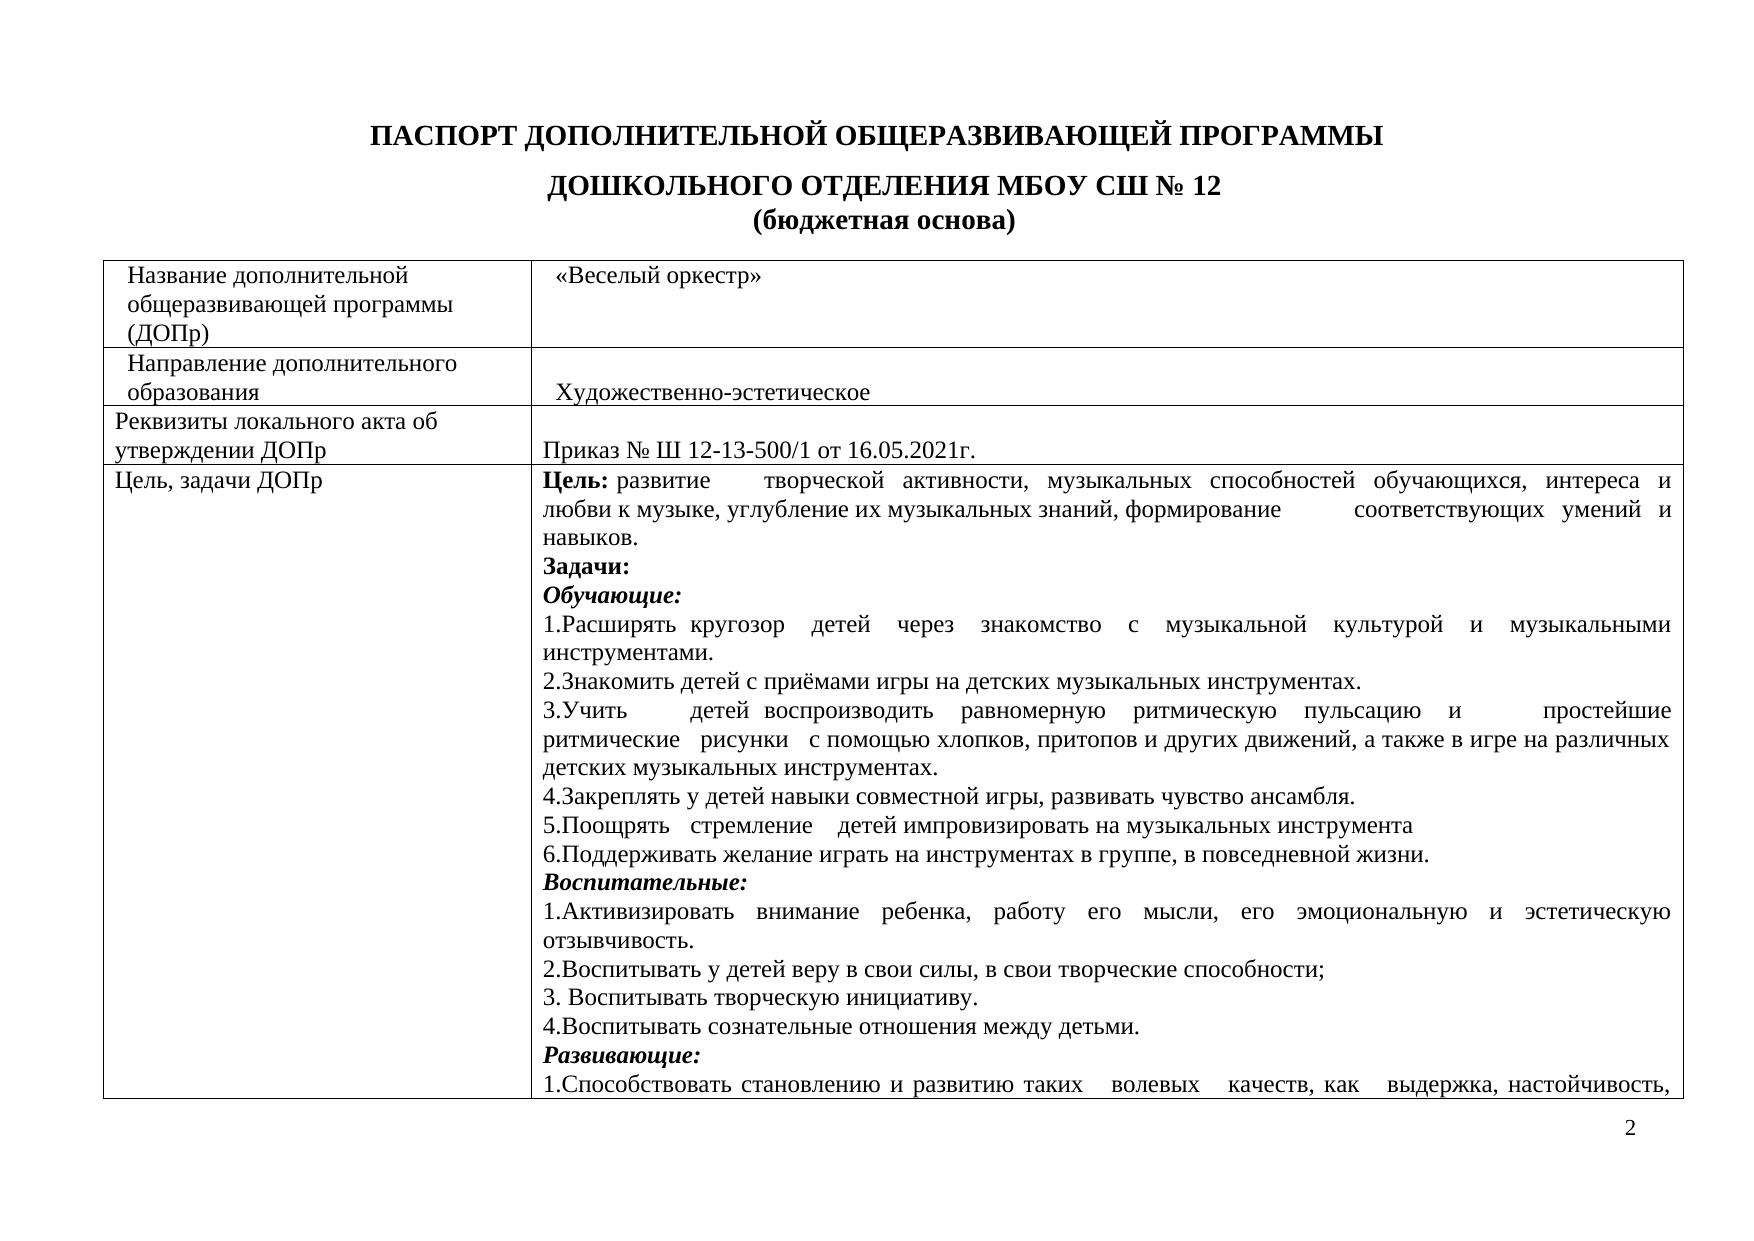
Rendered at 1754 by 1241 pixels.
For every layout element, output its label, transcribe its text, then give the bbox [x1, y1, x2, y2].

table_cell Направление дополнительного образования [104, 348, 531, 405]
table_cell Приказ № Ш 12-13-500/1 от 16.05.2021г. [532, 406, 1683, 464]
table_header Название дополнительной общеразвивающей программы (ДОПр) [104, 261, 531, 347]
table_cell Цель, задачи ДОПр [104, 465, 531, 1097]
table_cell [532, 465, 1683, 1097]
text (бюджетная основа) [118, 202, 1650, 236]
table_cell Художественно-эстетическое [532, 348, 1683, 405]
table_cell Реквизиты локального акта об утверждении ДОПр [104, 406, 531, 464]
text ДОШКОЛЬНОГО ОТДЕЛЕНИЯ МБОУ СШ № 12 [118, 168, 1650, 202]
text ПАСПОРТ ДОПОЛНИТЕЛЬНОЙ ОБЩЕРАЗВИВАЮЩЕЙ ПРОГРАММЫ [118, 118, 1636, 152]
table_header «Веселый оркестр» [532, 261, 1683, 347]
